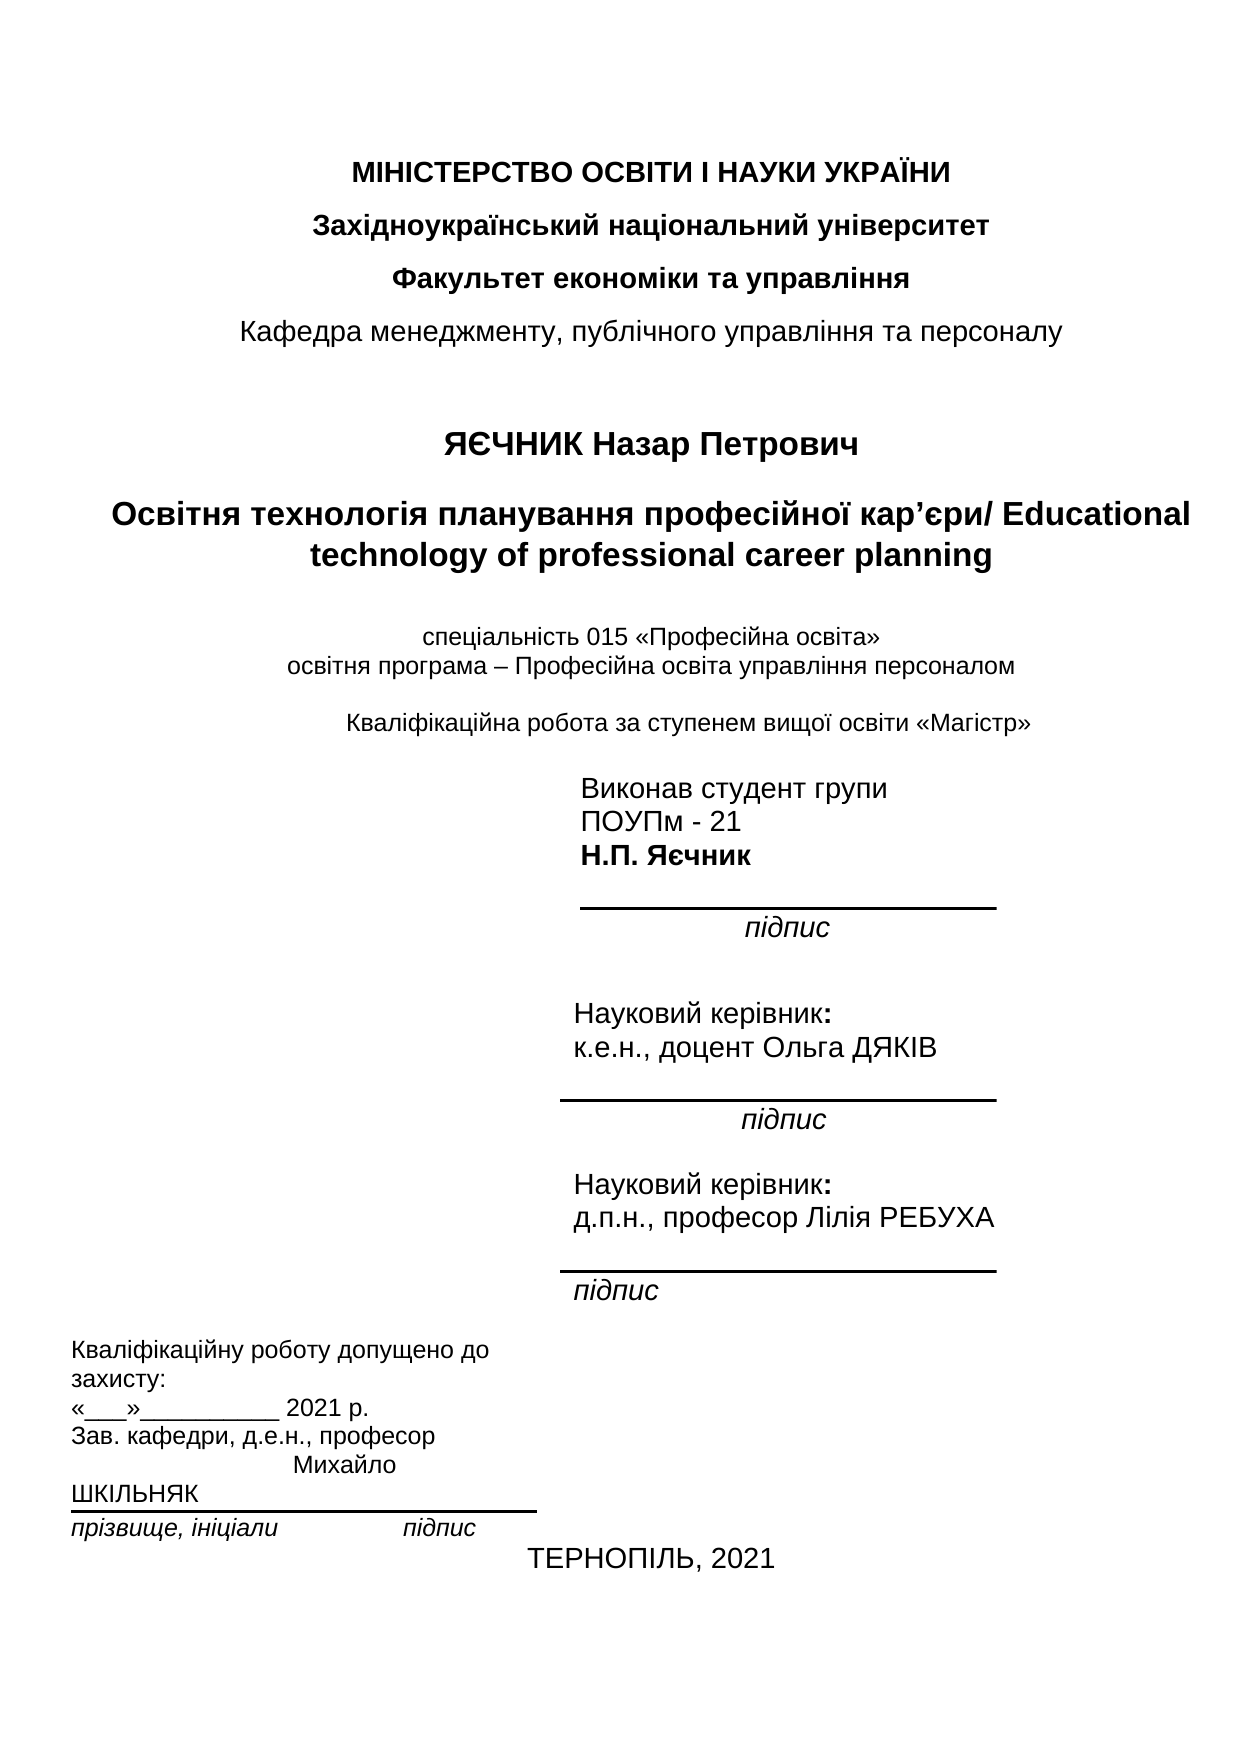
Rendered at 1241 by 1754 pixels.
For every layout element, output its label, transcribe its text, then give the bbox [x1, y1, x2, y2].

table_cell Науковий керівник: д.п.н., професор Лілія РЕБУХА підпис [548, 1148, 1008, 1306]
text Кафедра менеджменту, публічного управління та персоналу [71, 314, 1232, 347]
text МІНІСТЕРСТВО ОСВІТИ І НАУКИ УКРАЇНИ [71, 155, 1232, 189]
text Західноукраїнський національний університет [71, 208, 1232, 242]
text освітня програма – Професійна освіта управління персоналом [71, 651, 1232, 679]
text ЯЄЧНИК Назар Петрович [71, 424, 1232, 462]
text Факультет економіки та управління [71, 261, 1232, 294]
text спеціальність 015 «Професійна освіта» [71, 622, 1232, 651]
table_cell Науковий керівник: к.е.н., доцент Ольга ДЯКІВ підпис [548, 996, 1008, 1148]
table_header Виконав студент групи ПОУПм - 21 Н.П. Яєчник підпис [548, 737, 1008, 996]
text Освітня технологія планування професійної кар’єри/ Educational technology of professional career planning [71, 494, 1232, 574]
text ТЕРНОПІЛЬ, 2021 [71, 737, 1232, 1575]
text Кваліфікаційна робота за ступенем вищої освіти «Магістр» [71, 708, 1232, 737]
table_cell Кваліфікаційну роботу допущено до захисту: «___»__________ 2021 р. Зав. кафедри, д.е.н., професор Михайло ШКІЛЬНЯК прізвище, ініціали підпис [60, 1306, 548, 1542]
